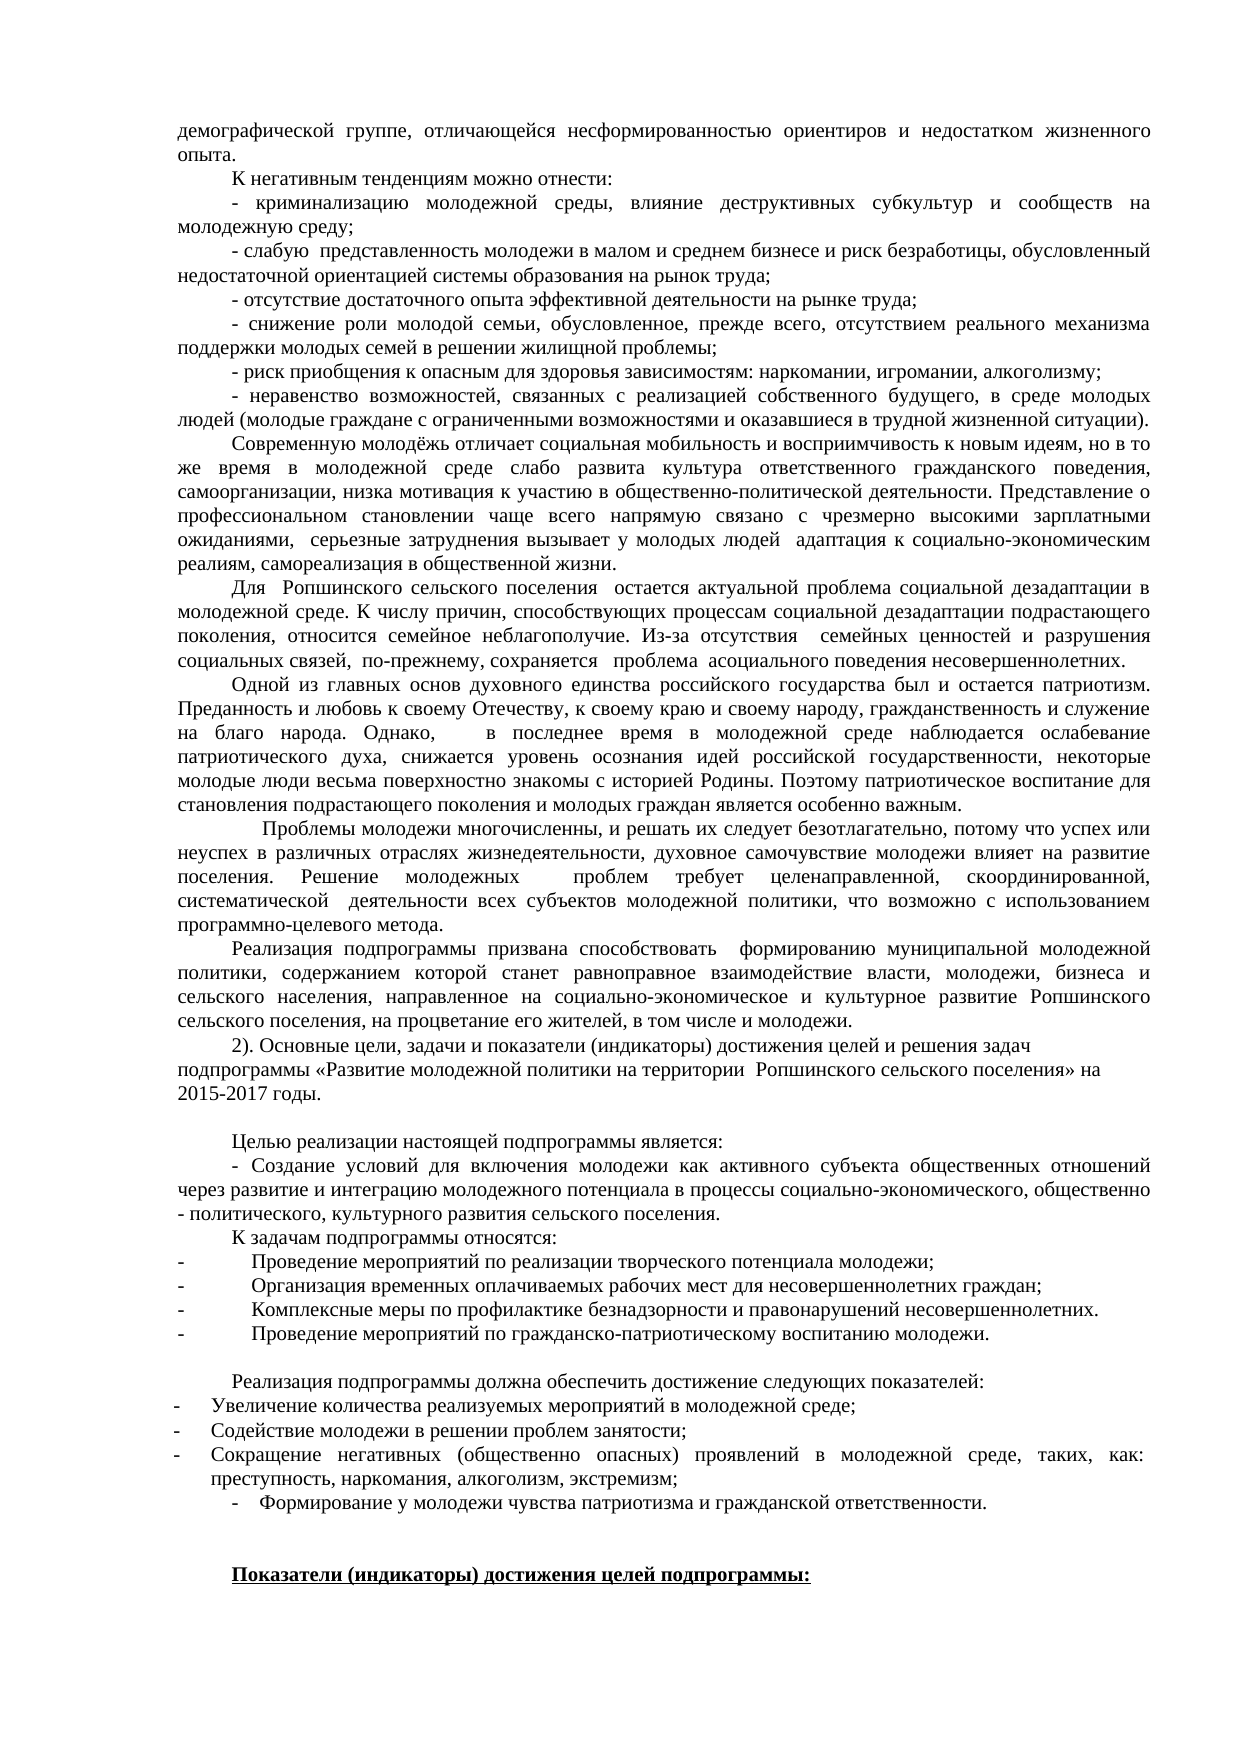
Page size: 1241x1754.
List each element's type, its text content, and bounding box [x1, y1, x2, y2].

text Современную молодёжь отличает социальная мобильность и восприимчивость к новым идеям, но в то же время в молодежной среде слабо развита культура ответственного гражданского поведения, самоорганизации, низка мотивация к участию в общественно-политической деятельности. Представление о профессиональном становлении чаще всего напрямую связано с чрезмерно высокими зарплатными ожиданиями, серьезные затруднения вызывает у молодых людей адаптация к социально-экономическим реалиям, самореализация в общественной жизни. [177, 431, 1152, 575]
text Показатели (индикаторы) достижения целей подпрограммы: [177, 1562, 1152, 1586]
text - Создание условий для включения молодежи как активного субъекта общественных отношений через развитие и интеграцию молодежного потенциала в процессы социально-экономического, общественно - политического, культурного развития сельского поселения. [177, 1153, 1152, 1225]
list Сокращение негативных (общественно опасных) проявлений в молодежной среде, таких, как: преступность, наркомания, алкоголизм, экстремизм; [173, 1442, 1146, 1490]
text Реализация подпрограммы должна обеспечить достижение следующих показателей: [177, 1369, 1146, 1393]
text - риск приобщения к опасным для здоровья зависимостям: наркомании, игромании, алкоголизму; [177, 359, 1152, 383]
text К негативным тенденциям можно отнести: [177, 166, 1152, 190]
list Комплексные меры по профилактике безнадзорности и правонарушений несовершеннолетних. [177, 1297, 1152, 1321]
text К задачам подпрограммы относятся: [177, 1225, 1152, 1249]
text Реализация подпрограммы призвана способствовать формированию муниципальной молодежной политики, содержанием которой станет равноправное взаимодействие власти, молодежи, бизнеса и сельского населения, направленное на социально-экономическое и культурное развитие Ропшинского сельского поселения, на процветание его жителей, в том числе и молодежи. [177, 936, 1152, 1032]
text - криминализацию молодежной среды, влияние деструктивных субкультур и сообществ на молодежную среду; [177, 190, 1152, 238]
list Увеличение количества реализуемых мероприятий в молодежной среде; [173, 1393, 1146, 1417]
text - слабую представленность молодежи в малом и среднем бизнесе и риск безработицы, обусловленный недостаточной ориентацией системы образования на рынок труда; [177, 238, 1152, 287]
text - снижение роли молодой семьи, обусловленное, прежде всего, отсутствием реального механизма поддержки молодых семей в решении жилищной проблемы; [177, 311, 1152, 359]
list Проведение мероприятий по реализации творческого потенциала молодежи; [177, 1249, 1152, 1273]
text - Формирование у молодежи чувства патриотизма и гражданской ответственности. [177, 1490, 1152, 1514]
text - неравенство возможностей, связанных с реализацией собственного будущего, в среде молодых людей (молодые граждане с ограниченными возможностями и оказавшиеся в трудной жизненной ситуации). [177, 383, 1152, 431]
list Организация временных оплачиваемых рабочих мест для несовершеннолетних граждан; [177, 1273, 1152, 1297]
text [177, 118, 1152, 166]
list Проведение мероприятий по гражданско-патриотическому воспитанию молодежи. [177, 1321, 1152, 1345]
subtitle 2). Основные цели, задачи и показатели (индикаторы) достижения целей и решения задач подпрограммы «Развитие молодежной политики на территории Ропшинского сельского поселения» на 2015-2017 годы. [177, 1032, 1152, 1105]
text Проблемы молодежи многочисленны, и решать их следует безотлагательно, потому что успех или неуспех в различных отраслях жизнедеятельности, духовное самочувствие молодежи влияет на развитие поселения. Решение молодежных проблем требует целенаправленной, скоординированной, систематической деятельности всех субъектов молодежной политики, что возможно с использованием программно-целевого метода. [177, 816, 1152, 936]
list Содействие молодежи в решении проблем занятости; [173, 1417, 1146, 1442]
text - отсутствие достаточного опыта эффективной деятельности на рынке труда; [177, 287, 1152, 311]
text Целью реализации настоящей подпрограммы является: [177, 1129, 1152, 1153]
text Для Ропшинского сельского поселения остается актуальной проблема социальной дезадаптации в молодежной среде. К числу причин, способствующих процессам социальной дезадаптации подрастающего поколения, относится семейное неблагополучие. Из-за отсутствия семейных ценностей и разрушения социальных связей, по-прежнему, сохраняется проблема асоциального поведения несовершеннолетних. [177, 575, 1152, 672]
text Одной из главных основ духовного единства российского государства был и остается патриотизм. Преданность и любовь к своему Отечеству, к своему краю и своему народу, гражданственность и служение на благо народа. Однако, в последнее время в молодежной среде наблюдается ослабевание патриотического духа, снижается уровень осознания идей российской государственности, некоторые молодые люди весьма поверхностно знакомы с историей Родины. Поэтому патриотическое воспитание для становления подрастающего поколения и молодых граждан является особенно важным. [177, 672, 1152, 816]
